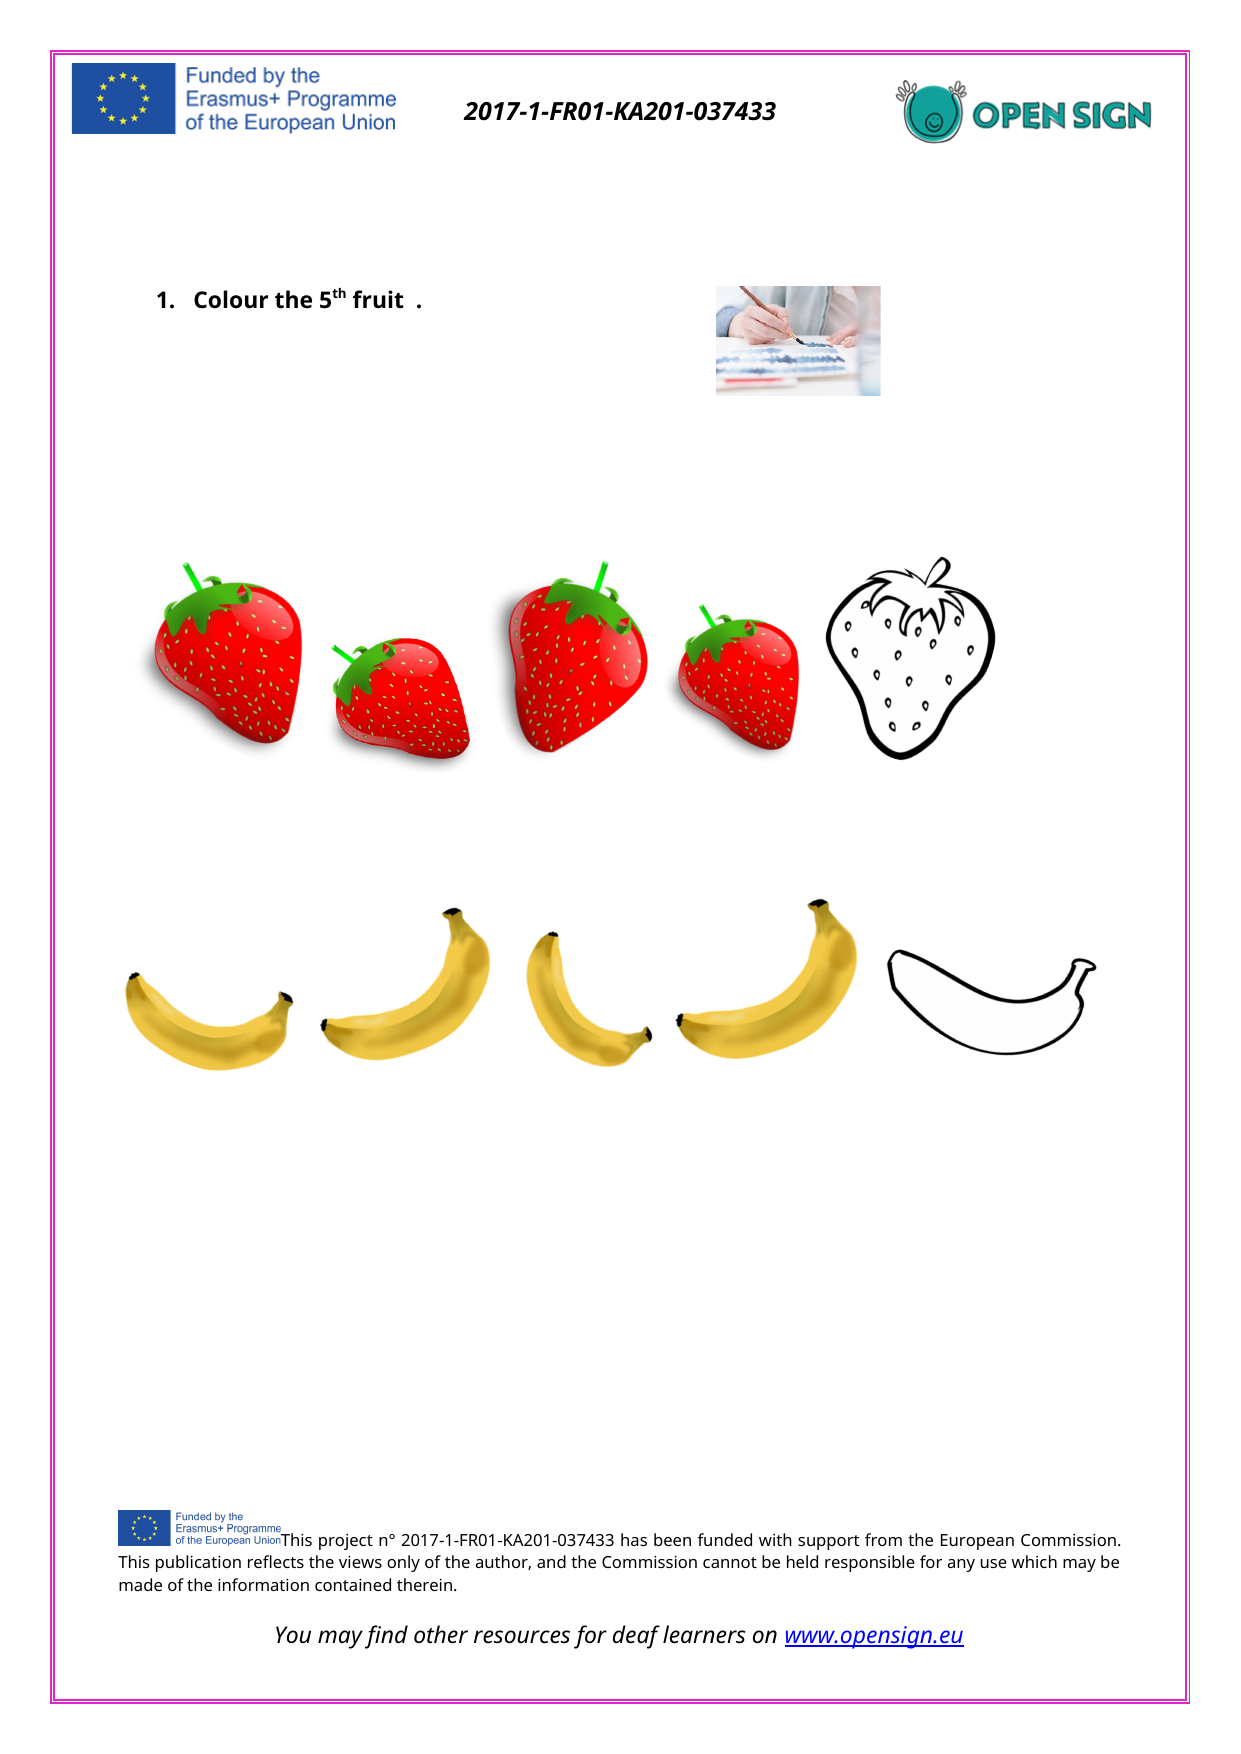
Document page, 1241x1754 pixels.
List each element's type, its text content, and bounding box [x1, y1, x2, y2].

picture [882, 70, 1180, 158]
picture [716, 286, 881, 396]
picture [112, 532, 1014, 777]
picture [656, 871, 1107, 1091]
list Colour the 5th fruit . [156, 284, 1122, 316]
picture [108, 900, 658, 1091]
picture [118, 1510, 281, 1546]
picture [71, 63, 396, 134]
